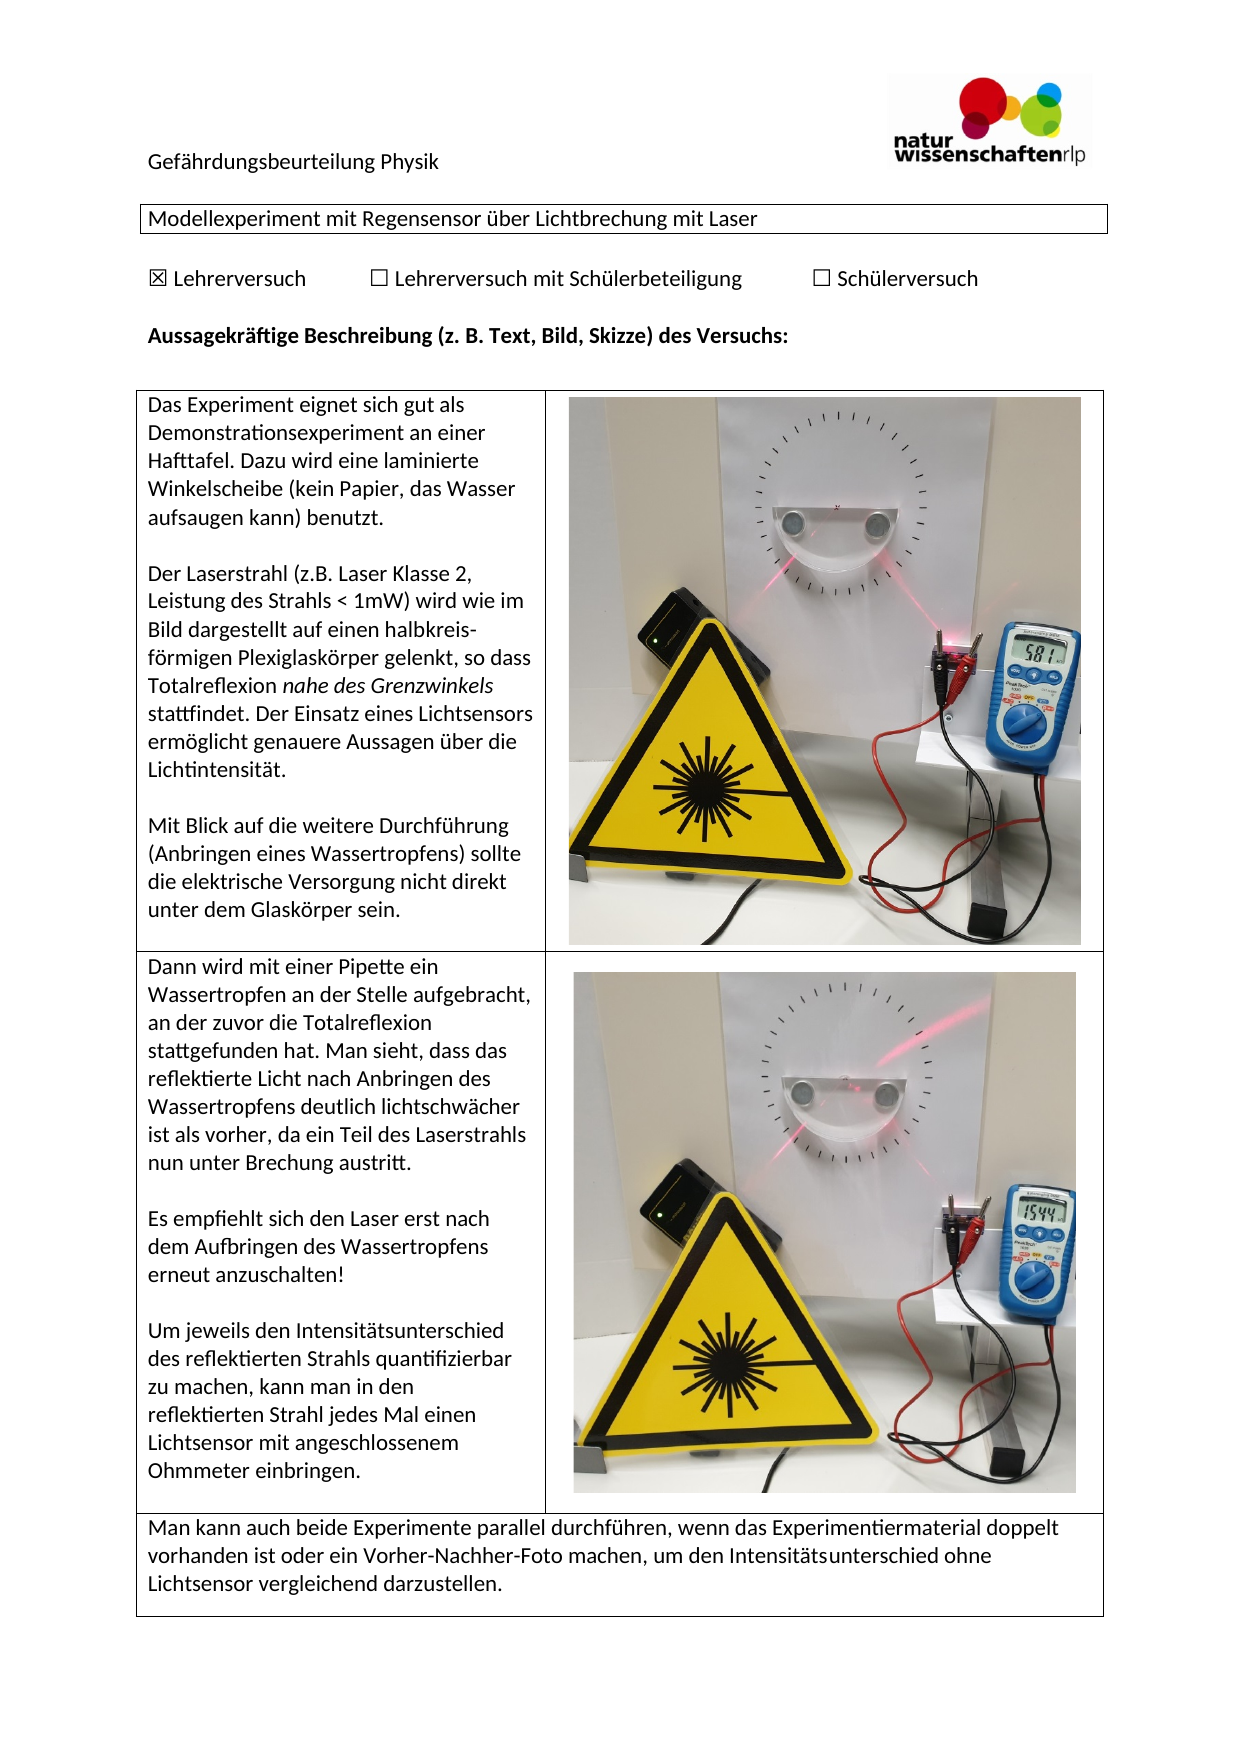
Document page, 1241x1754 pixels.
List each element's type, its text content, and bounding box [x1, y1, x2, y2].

picture [886, 73, 1093, 170]
table_header Das Experiment eignet sich gut als Demonstrationsexperiment an einer Hafttafel. Dazu wird eine laminierte Winkelscheibe (kein Papier, das Wasser aufsaugen kann) benutzt. Der Laserstrahl (z.B. Laser Klasse 2, Leistung des Strahls < 1mW) wird wie im Bild dargestellt auf einen halbkreisförmigen Plexiglaskörper gelenkt, so dass Totalreflexion nahe des Grenzwinkels stattfindet. Der Einsatz eines Lichtsensors ermöglicht genauere Aussagen über die Lichtintensität. Mit Blick auf die weitere Durchführung (Anbringen eines Wassertropfens) sollte die elektrische Versorgung nicht direkt unter dem Glaskörper sein. [137, 391, 545, 951]
table_cell Dann wird mit einer Pipette ein Wassertropfen an der Stelle aufgebracht, an der zuvor die Totalreflexion stattgefunden hat. Man sieht, dass das reflektierte Licht nach Anbringen des Wassertropfens deutlich lichtschwächer ist als vorher, da ein Teil des Laserstrahls nun unter Brechung austritt. Es empfiehlt sich den Laser erst nach dem Aufbringen des Wassertropfens erneut anzuschalten! Um jeweils den Intensitätsunterschied des reflektierten Strahls quantifizierbar zu machen, kann man in den reflektierten Strahl jedes Mal einen Lichtsensor mit angeschlossenem Ohmmeter einbringen. [137, 952, 545, 1512]
table_header Modellexperiment mit Regensensor über Lichtbrechung mit Laser [141, 205, 1107, 233]
text Aussagekräftige Beschreibung (z. B. Text, Bild, Skizze) des Versuchs: [148, 321, 1092, 349]
text Lehrerversuch Lehrerversuch mit Schülerbeteiligung Schülerversuch [148, 262, 1092, 293]
table_header [546, 391, 1103, 951]
picture [573, 972, 1076, 1493]
picture [568, 397, 1081, 945]
table_cell [546, 952, 1103, 1512]
table_cell Man kann auch beide Experimente parallel durchführen, wenn das Experimentiermaterial doppelt vorhanden ist oder ein Vorher-Nachher-Foto machen, um den Intensitätsunterschied ohne Lichtsensor vergleichend darzustellen. [137, 1514, 1103, 1616]
